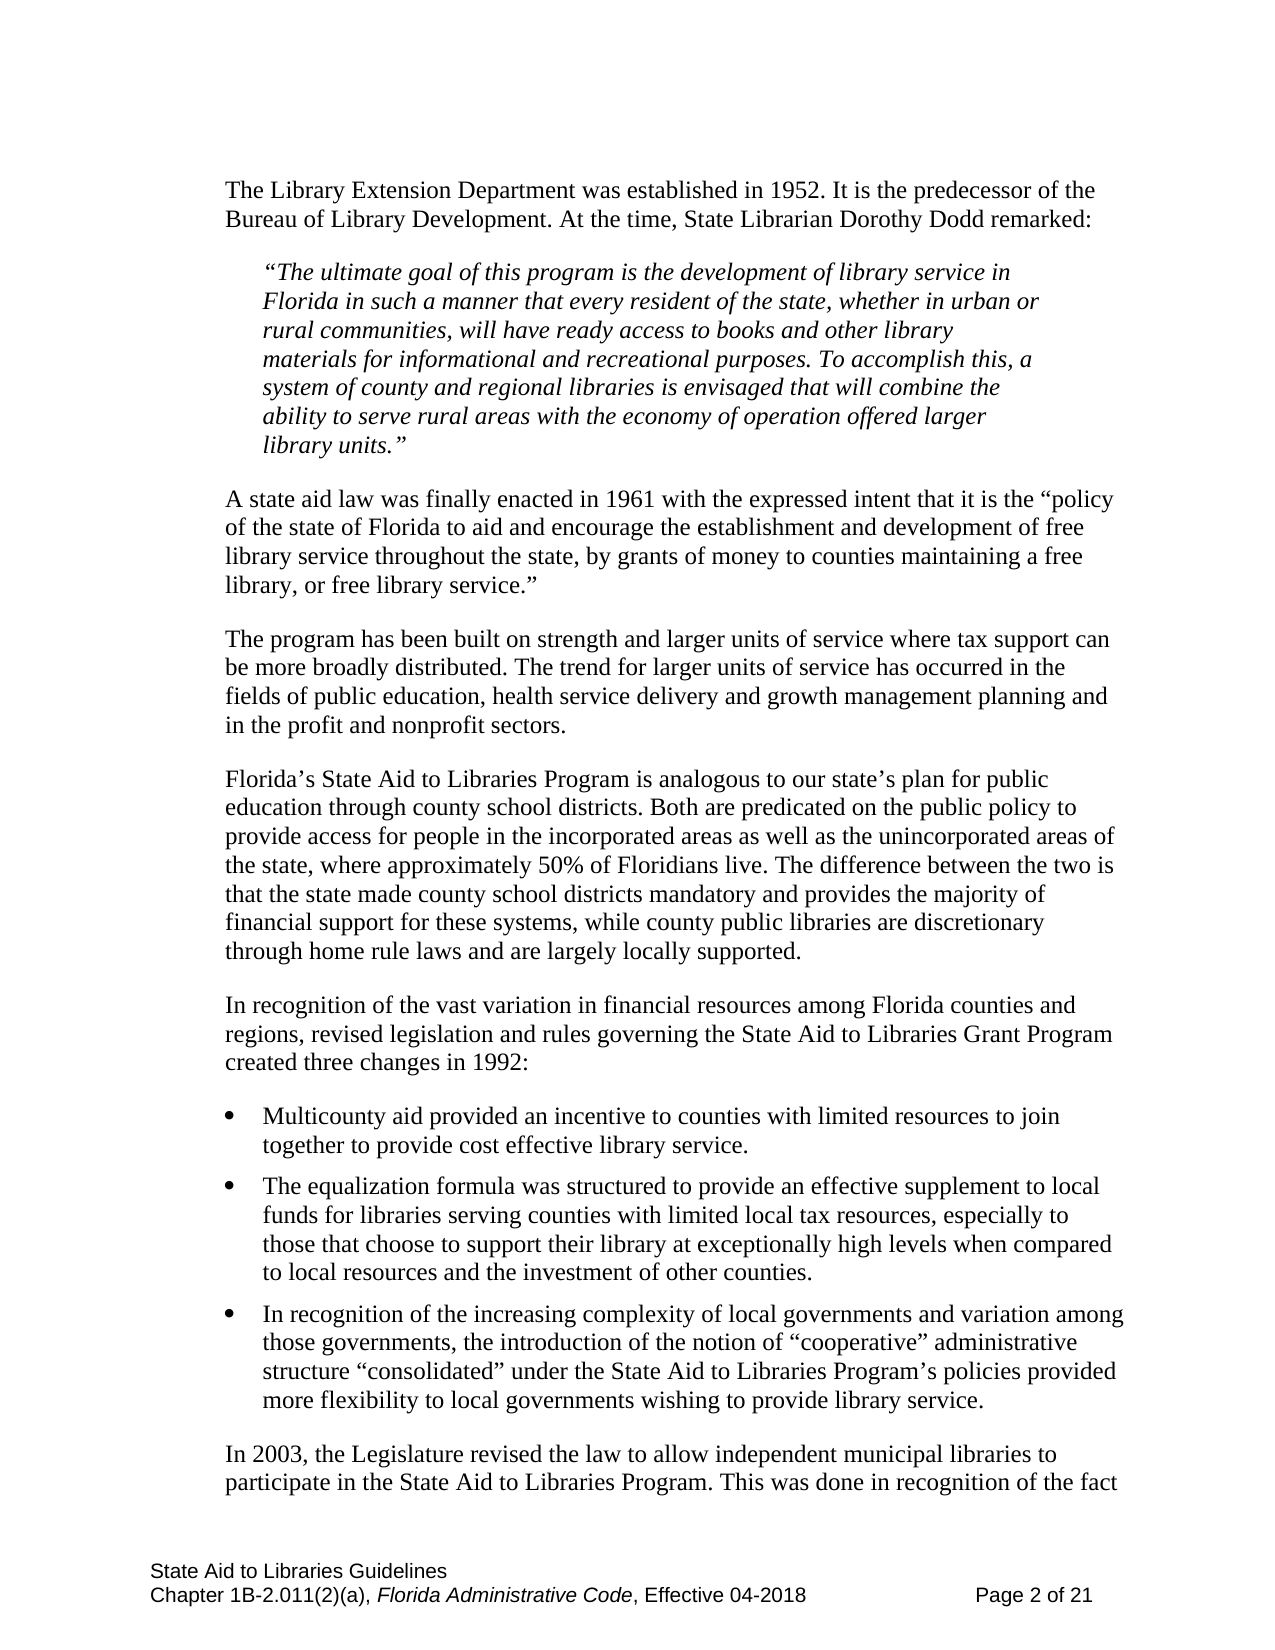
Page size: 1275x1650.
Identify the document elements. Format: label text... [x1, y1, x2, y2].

list The equalization formula was structured to provide an effective supplement to local funds for libraries serving counties with limited local tax resources, especially to those that choose to support their library at exceptionally high levels when compared to local resources and the investment of other counties. [225, 1171, 1125, 1286]
list In recognition of the increasing complexity of local governments and variation among those governments, the introduction of the notion of “cooperative” administrative structure “consolidated” under the State Aid to Libraries Program’s policies provided more flexibility to local governments wishing to provide library service. [225, 1299, 1125, 1414]
text “The ultimate goal of this program is the development of library service in in such a manner that every resident of the state, whether in urban or rural communities, will have ready access to books and other library materials for informational and recreational purposes. To accomplish this, a system of county and regional libraries is envisaged that will combine the ability to serve rural areas with the economy of operation offered larger library units.” [262, 257, 1050, 459]
text In recognition of the vast variation in financial resources among counties and regions, revised legislation and rules governing the State Aid to Libraries Grant Program created three changes in 1992: [225, 990, 1125, 1076]
text The Library Extension Department was established in 1952. It is the predecessor of the Bureau of Library Development. At the time, State Librarian Dorothy Dodd remarked: [225, 175, 1125, 232]
text The program has been built on strength and larger units of service where tax support can be more broadly distributed. The trend for larger units of service has occurred in the fields of public education, health service delivery and growth management planning and in the profit and nonprofit sectors. [225, 624, 1125, 739]
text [225, 1439, 1125, 1496]
text A state aid law was finally enacted in 1961 with the expressed intent that it is the “policy of the state of Florida to aid and encourage the establishment and development of free library service throughout the state, by grants of money to counties maintaining a free library, or free library service.” [225, 484, 1125, 599]
text Florida’s State Aid to Libraries Program is analogous to our state’s plan for public education through county school districts. Both are predicated on the public policy to provide access for people in the incorporated areas as well as the unincorporated areas of the state, where approximately 50% of Floridians live. The difference between the two is that the state made county school districts mandatory and provides the majority of financial support for these systems, while county public libraries are discretionary through home rule laws and are largely locally supported. [225, 764, 1125, 965]
list Multicounty aid provided an incentive to counties with limited resources to join together to provide cost effective library service. [225, 1101, 1125, 1159]
